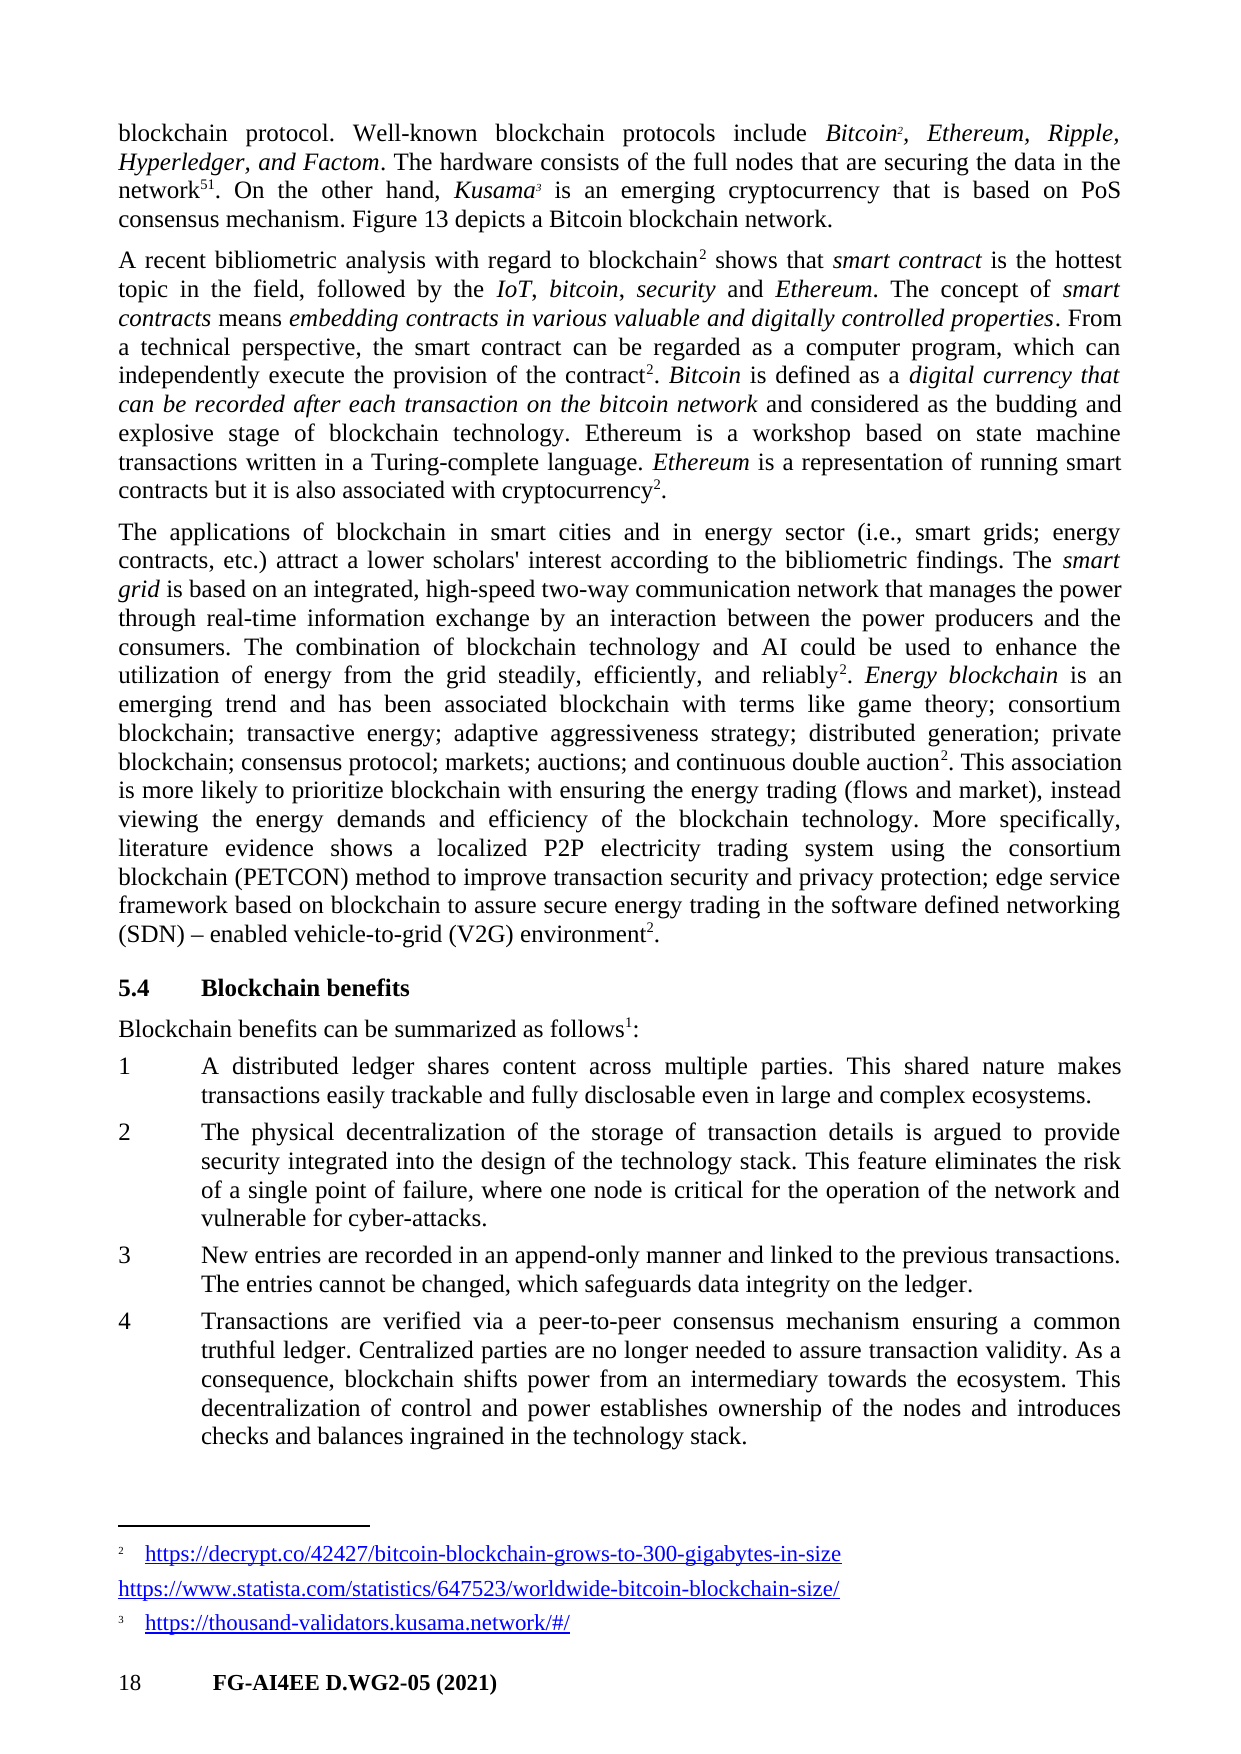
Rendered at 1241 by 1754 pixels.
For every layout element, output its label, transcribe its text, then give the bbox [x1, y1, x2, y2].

text 4 Transactions are verified via a peer-to-peer consensus mechanism ensuring a common truthful ledger. Centralized parties are no longer needed to assure transaction validity. As a consequence, blockchain shifts power from an intermediary towards the ecosystem. This decentralization of control and power establishes ownership of the nodes and introduces checks and balances ingrained in the technology stack. [118, 1306, 1122, 1450]
text Blockchain benefits can be summarized as follows1: [118, 1014, 1122, 1043]
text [118, 118, 1122, 233]
text 1 A distributed ledger shares content across multiple parties. This shared nature makes transactions easily trackable and fully disclosable even in large and complex ecosystems. [118, 1051, 1122, 1109]
text A recent bibliometric analysis with regard to blockchain2 shows that smart contract is the hottest topic in the field, followed by the IoT, bitcoin, security and Ethereum. The concept of smart contracts means embedding contracts in various valuable and digitally controlled properties. From a technical perspective, the smart contract can be regarded as a computer program, which can independently execute the provision of the contract2. Bitcoin is defined as a digital currency that can be recorded after each transaction on the bitcoin network and considered as the budding and explosive stage of blockchain technology. Ethereum is a workshop based on state machine transactions written in a Turing-complete language. Ethereum is a representation of running smart contracts but it is also associated with cryptocurrency2. [118, 246, 1122, 504]
text The applications of blockchain in smart cities and in energy sector (i.e., smart grids; energy contracts, etc.) attract a lower scholars' interest according to the bibliometric findings. The smart grid is based on an integrated, high-speed two-way communication network that manages the power through real-time information exchange by an interaction between the power producers and the consumers. The combination of blockchain technology and AI could be used to enhance the utilization of energy from the grid steadily, efficiently, and reliably2. Energy blockchain is an emerging trend and has been associated blockchain with terms like game theory; consortium blockchain; transactive energy; adaptive aggressiveness strategy; distributed generation; private blockchain; consensus protocol; markets; auctions; and continuous double auction2. This association is more likely to prioritize blockchain with ensuring the energy trading (flows and market), instead viewing the energy demands and efficiency of the blockchain technology. More specifically, literature evidence shows a localized P2P electricity trading system using the consortium blockchain (PETCON) method to improve transaction security and privacy protection; edge service framework based on blockchain to assure secure energy trading in the software defined networking (SDN) – enabled vehicle-to-grid (V2G) environment2. [118, 517, 1122, 948]
subtitle 5.4 Blockchain benefits [118, 973, 1122, 1002]
text 2 The physical decentralization of the storage of transaction details is argued to provide security integrated into the design of the technology stack. This feature eliminates the risk of a single point of failure, where one node is critical for the operation of the network and vulnerable for cyber-attacks. [118, 1117, 1122, 1232]
text 3 New entries are recorded in an append-only manner and linked to the previous transactions. The entries cannot be changed, which safeguards data integrity on the ledger. [118, 1241, 1122, 1298]
